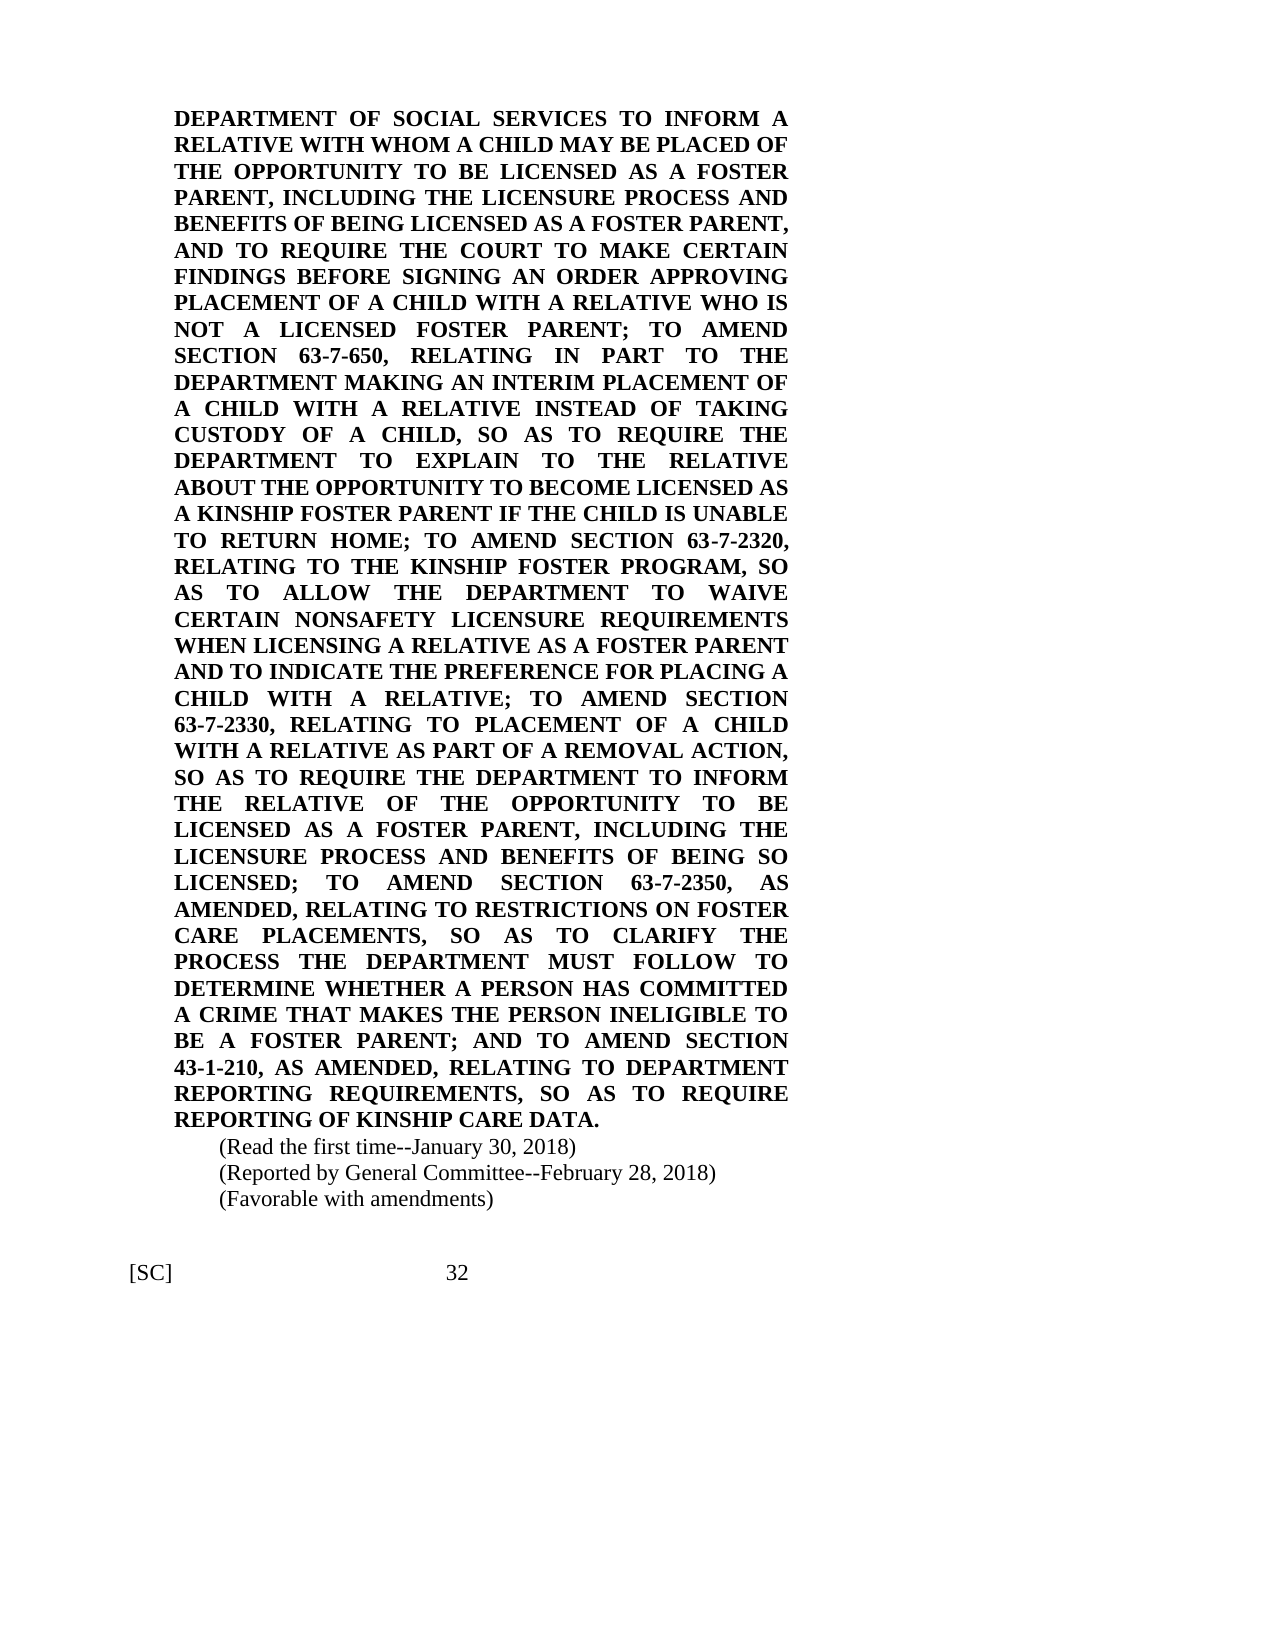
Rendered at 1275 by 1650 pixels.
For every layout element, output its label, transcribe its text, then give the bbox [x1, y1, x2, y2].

text (Read the first time--January 30, 2018) [219, 1133, 789, 1159]
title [129, 105, 789, 1133]
text (Favorable with amendments) [219, 1186, 789, 1212]
text (Reported by General Committee--February 28, 2018) [219, 1159, 789, 1186]
